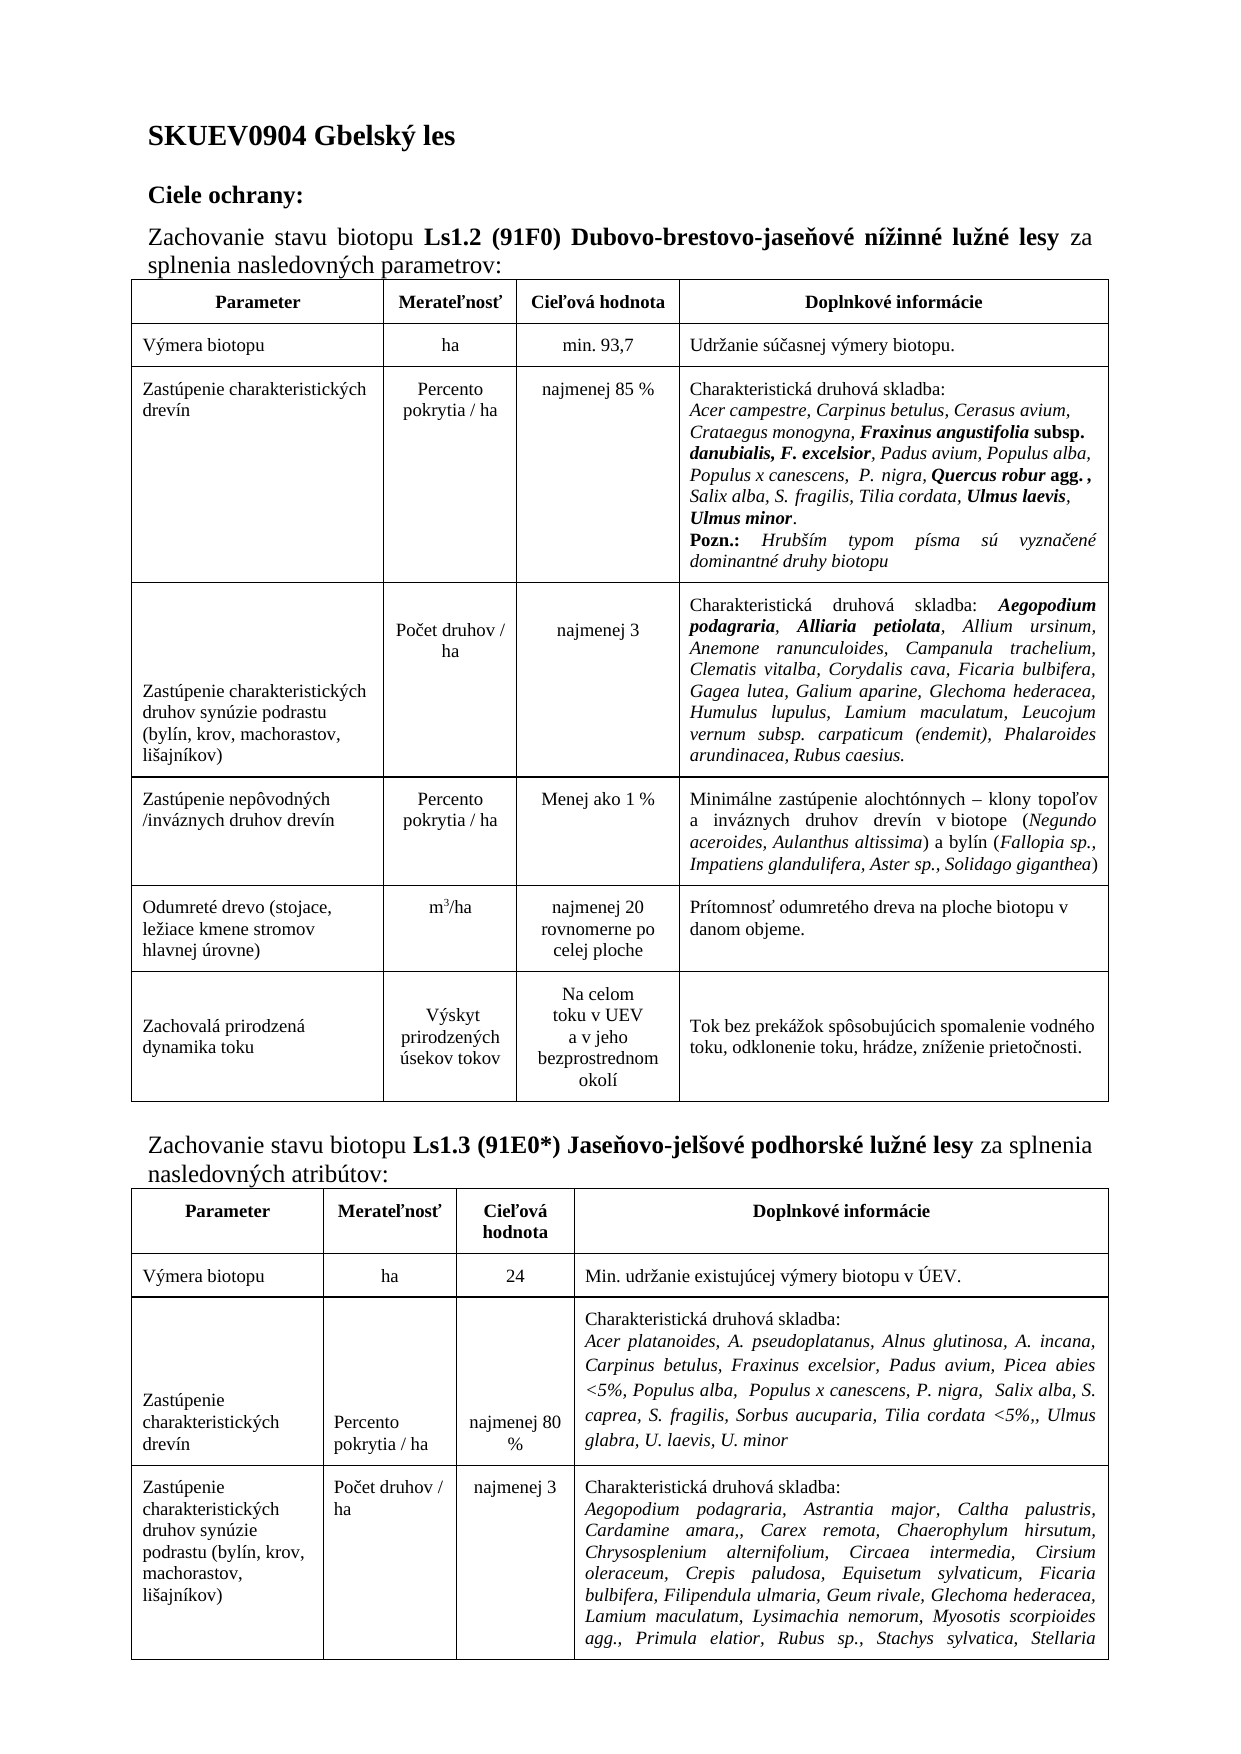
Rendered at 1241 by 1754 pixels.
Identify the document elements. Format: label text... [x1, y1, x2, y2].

table_header Doplnkové informácie [575, 1189, 1108, 1253]
table_cell najmenej 3 [517, 583, 679, 776]
table_header Parameter [132, 280, 383, 323]
table_cell Minimálne zastúpenie alochtónnych – klony topoľov a inváznych druhov drevín v biotope (Negundo aceroides, Aulanthus altissima) a bylín (Fallopia sp., Impatiens glandulifera, Aster sp., Solidago giganthea) [680, 778, 1108, 884]
table_cell Percento pokrytia / ha [324, 1298, 456, 1464]
table_cell Tok bez prekážok spôsobujúcich spomalenie vodného toku, odklonenie toku, hrádze, zníženie prietočnosti. [680, 972, 1108, 1101]
text Zachovanie stavu biotopu Ls1.2 (91F0) Dubovo-brestovo-jaseňové nížinné lužné lesy za splnenia nasledovných parametrov: [148, 222, 424, 250]
table_cell Zastúpenie charakteristických druhov synúzie podrastu (bylín, krov, machorastov, lišajníkov) [132, 583, 383, 776]
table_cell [575, 1466, 1108, 1659]
table_cell ha [384, 324, 516, 366]
table_header Cieľová hodnota [457, 1189, 574, 1253]
table_cell Menej ako 1 % [517, 778, 679, 884]
table_cell najmenej 3 [457, 1466, 574, 1659]
table_cell Zastúpenie nepôvodných /inváznych druhov drevín [132, 778, 383, 884]
text Zachovanie stavu biotopu Ls1.2 (91F0) Dubovo-brestovo-jaseňové nížinné lužné lesy za splnenia nasledovných parametrov: [500, 222, 1092, 279]
table_cell Zachovalá prirodzená dynamika toku [132, 972, 383, 1101]
table_cell Charakteristická druhová skladba: Acer platanoides, A. pseudoplatanus, Alnus glutinosa, A. incana, Carpinus betulus, Fraxinus excelsior, Padus avium, Picea abies <5%, Populus alba, Populus x canescens, P. nigra, Salix alba, S. caprea, S. fragilis, Sorbus aucuparia, Tilia cordata <5%,, Ulmus glabra, U. laevis, U. minor [575, 1298, 1108, 1464]
table_cell Zastúpenie charakteristických drevín [132, 367, 383, 582]
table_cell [132, 1466, 323, 1659]
table_cell Na celom toku v UEV a v jeho bezprostrednom okolí [517, 972, 679, 1101]
table_cell min. 93,7 [517, 324, 679, 366]
table_cell Udržanie súčasnej výmery biotopu. [680, 324, 1108, 366]
table_header Cieľová hodnota [517, 280, 679, 323]
table_cell Percento pokrytia / ha [384, 778, 516, 884]
table_cell 24 [457, 1254, 574, 1296]
table_cell Počet druhov / ha [384, 583, 516, 776]
table_header Merateľnosť [384, 280, 516, 323]
table_cell Počet druhov / ha [324, 1466, 456, 1659]
table_cell m3/ha [384, 886, 516, 971]
table_header Parameter [132, 1189, 323, 1253]
table_cell Výmera biotopu [132, 324, 383, 366]
table_cell ha [324, 1254, 456, 1296]
table_cell Výmera biotopu [132, 1254, 323, 1296]
text Ciele ochrany: [148, 180, 1092, 209]
table_cell Zastúpenie charakteristických drevín [132, 1298, 323, 1464]
table_cell Charakteristická druhová skladba: Acer campestre, Carpinus betulus, Cerasus avium, Crataegus monogyna, Fraxinus angustifolia subsp. danubialis, F. excelsior, Padus avium, Populus alba, Populus x canescens, P. nigra, Quercus robur agg. , Salix alba, S. fragilis, Tilia cordata, Ulmus laevis, Ulmus minor. Pozn.: Hrubším typom písma sú vyznačené dominantné druhy biotopu [680, 367, 1108, 582]
table_header Merateľnosť [324, 1189, 456, 1253]
table_cell Min. udržanie existujúcej výmery biotopu v ÚEV. [575, 1254, 1108, 1296]
table_cell najmenej 20 rovnomerne po celej ploche [517, 886, 679, 971]
table_cell Percento pokrytia / ha [384, 367, 516, 582]
table_cell Odumreté drevo (stojace, ležiace kmene stromov hlavnej úrovne) [132, 886, 383, 971]
table_cell Výskyt prirodzených úsekov tokov [384, 972, 516, 1101]
table_cell najmenej 85 % [517, 367, 679, 582]
table_cell Charakteristická druhová skladba: Aegopodium podagraria, Alliaria petiolata, Allium ursinum, Anemone ranunculoides, Campanula trachelium, Clematis vitalba, Corydalis cava, Ficaria bulbifera, Gagea lutea, Galium aparine, Glechoma hederacea, Humulus lupulus, Lamium maculatum, Leucojum vernum subsp. carpaticum (endemit), Phalaroides arundinacea, Rubus caesius. [680, 583, 1108, 776]
text Zachovanie stavu biotopu Ls1.3 (91E0*) Jaseňovo-jelšové podhorské lužné lesy za splnenia nasledovných atribútov: [148, 1131, 1092, 1188]
table_cell Prítomnosť odumretého dreva na ploche biotopu v danom objeme. [680, 886, 1108, 971]
text SKUEV0904 Gbelský les [148, 118, 1092, 152]
table_cell najmenej 80 % [457, 1298, 574, 1464]
table_header Doplnkové informácie [680, 280, 1108, 323]
